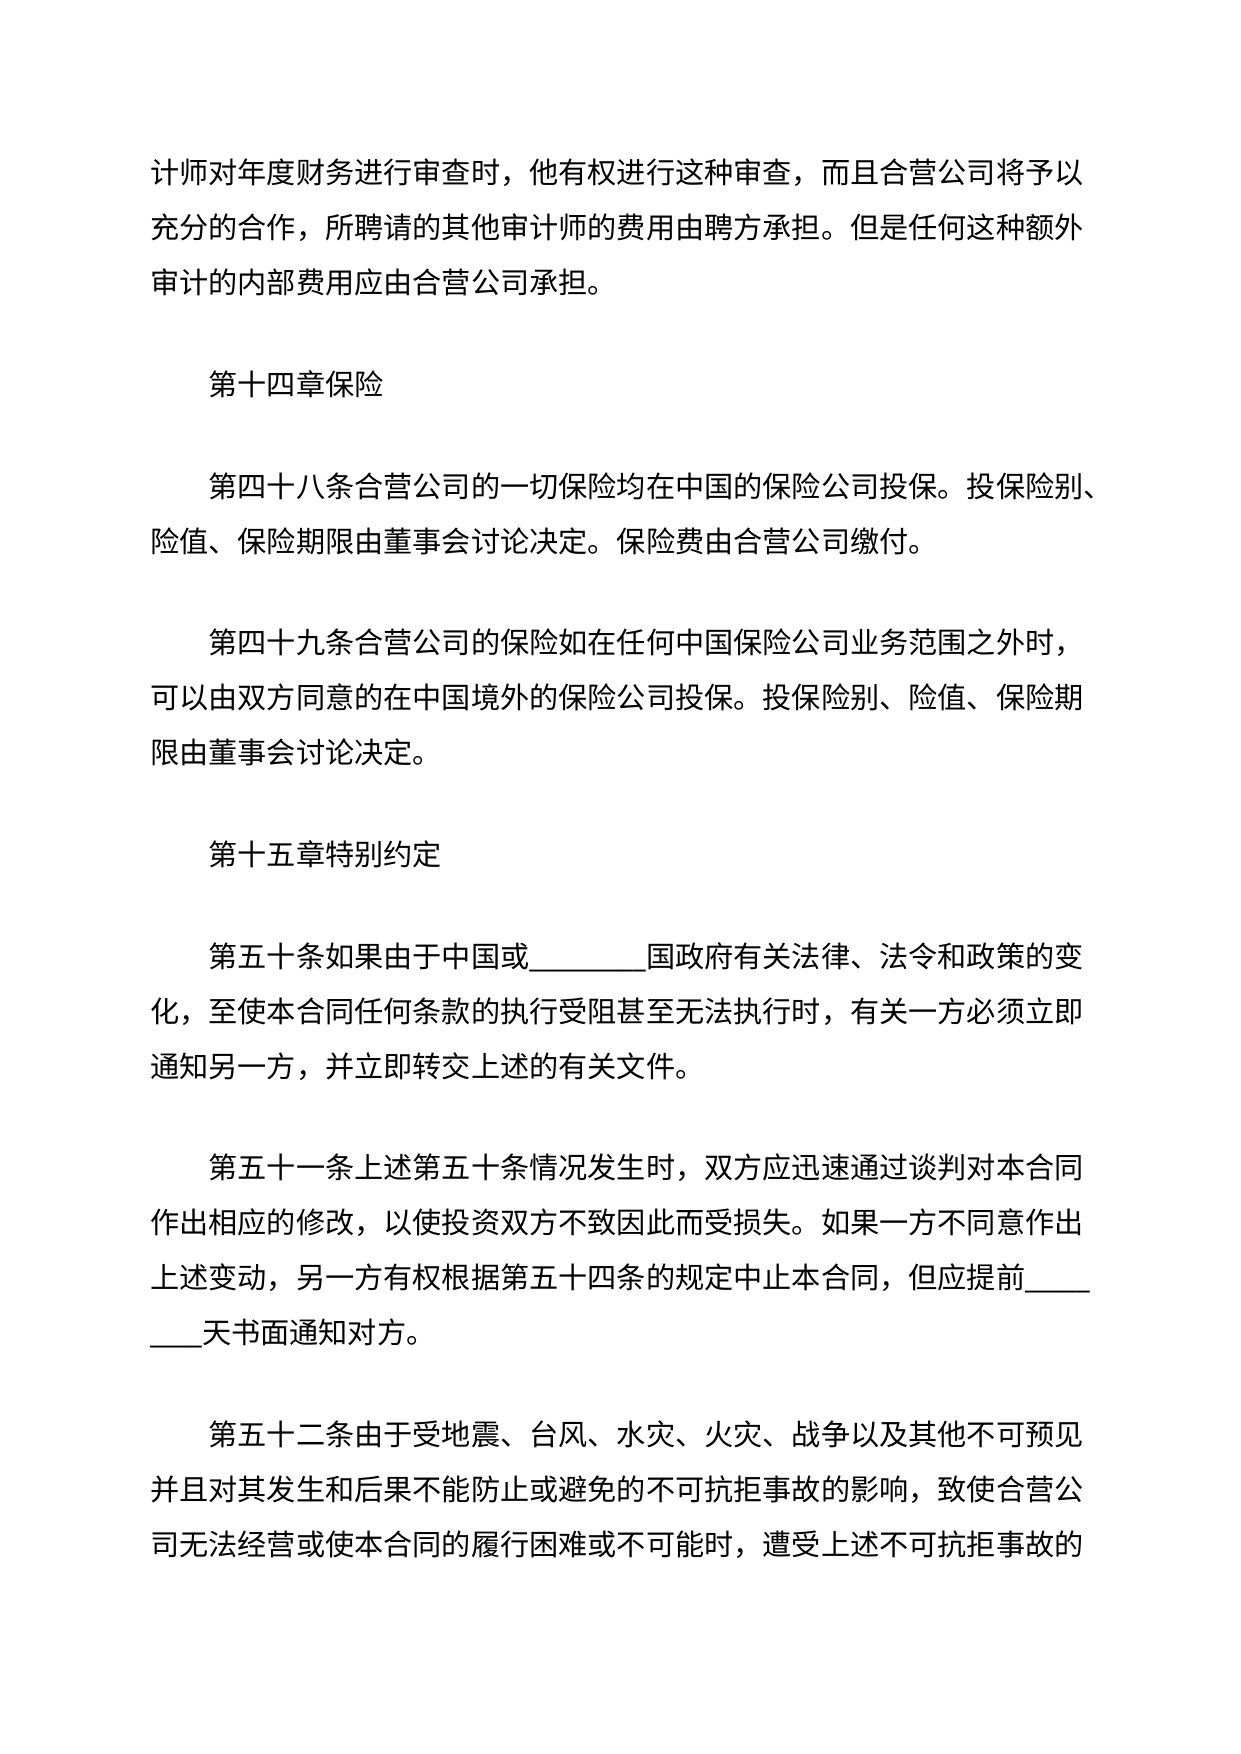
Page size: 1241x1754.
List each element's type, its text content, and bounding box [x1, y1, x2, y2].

text 第四十八条合营公司的一切保险均在中国的保险公司投保。投保险别、险值、保险期限由董事会讨论决定。保险费由合营公司缴付。 [150, 463, 1090, 561]
text 第五十条如果由于中国或_________国政府有关法律、法令和政策的变化，至使本合同任何条款的执行受阻甚至无法执行时，有关一方必须立即通知另一方，并立即转交上述的有关文件。 [150, 933, 1090, 1086]
text 第十四章保险 [150, 362, 1090, 404]
text 第五十一条上述第五十条情况发生时，双方应迅速通过谈判对本合同作出相应的修改，以使投资双方不致因此而受损失。如果一方不同意作出上述变动，另一方有权根据第五十四条的规定中止本合同，但应提前_________天书面通知对方。 [150, 1145, 1090, 1352]
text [150, 1412, 1090, 1564]
text 第十五章特别约定 [150, 832, 1090, 874]
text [150, 150, 1090, 302]
text 第四十九条合营公司的保险如在任何中国保险公司业务范围之外时，可以由双方同意的在中国境外的保险公司投保。投保险别、险值、保险期限由董事会讨论决定。 [150, 620, 1090, 772]
